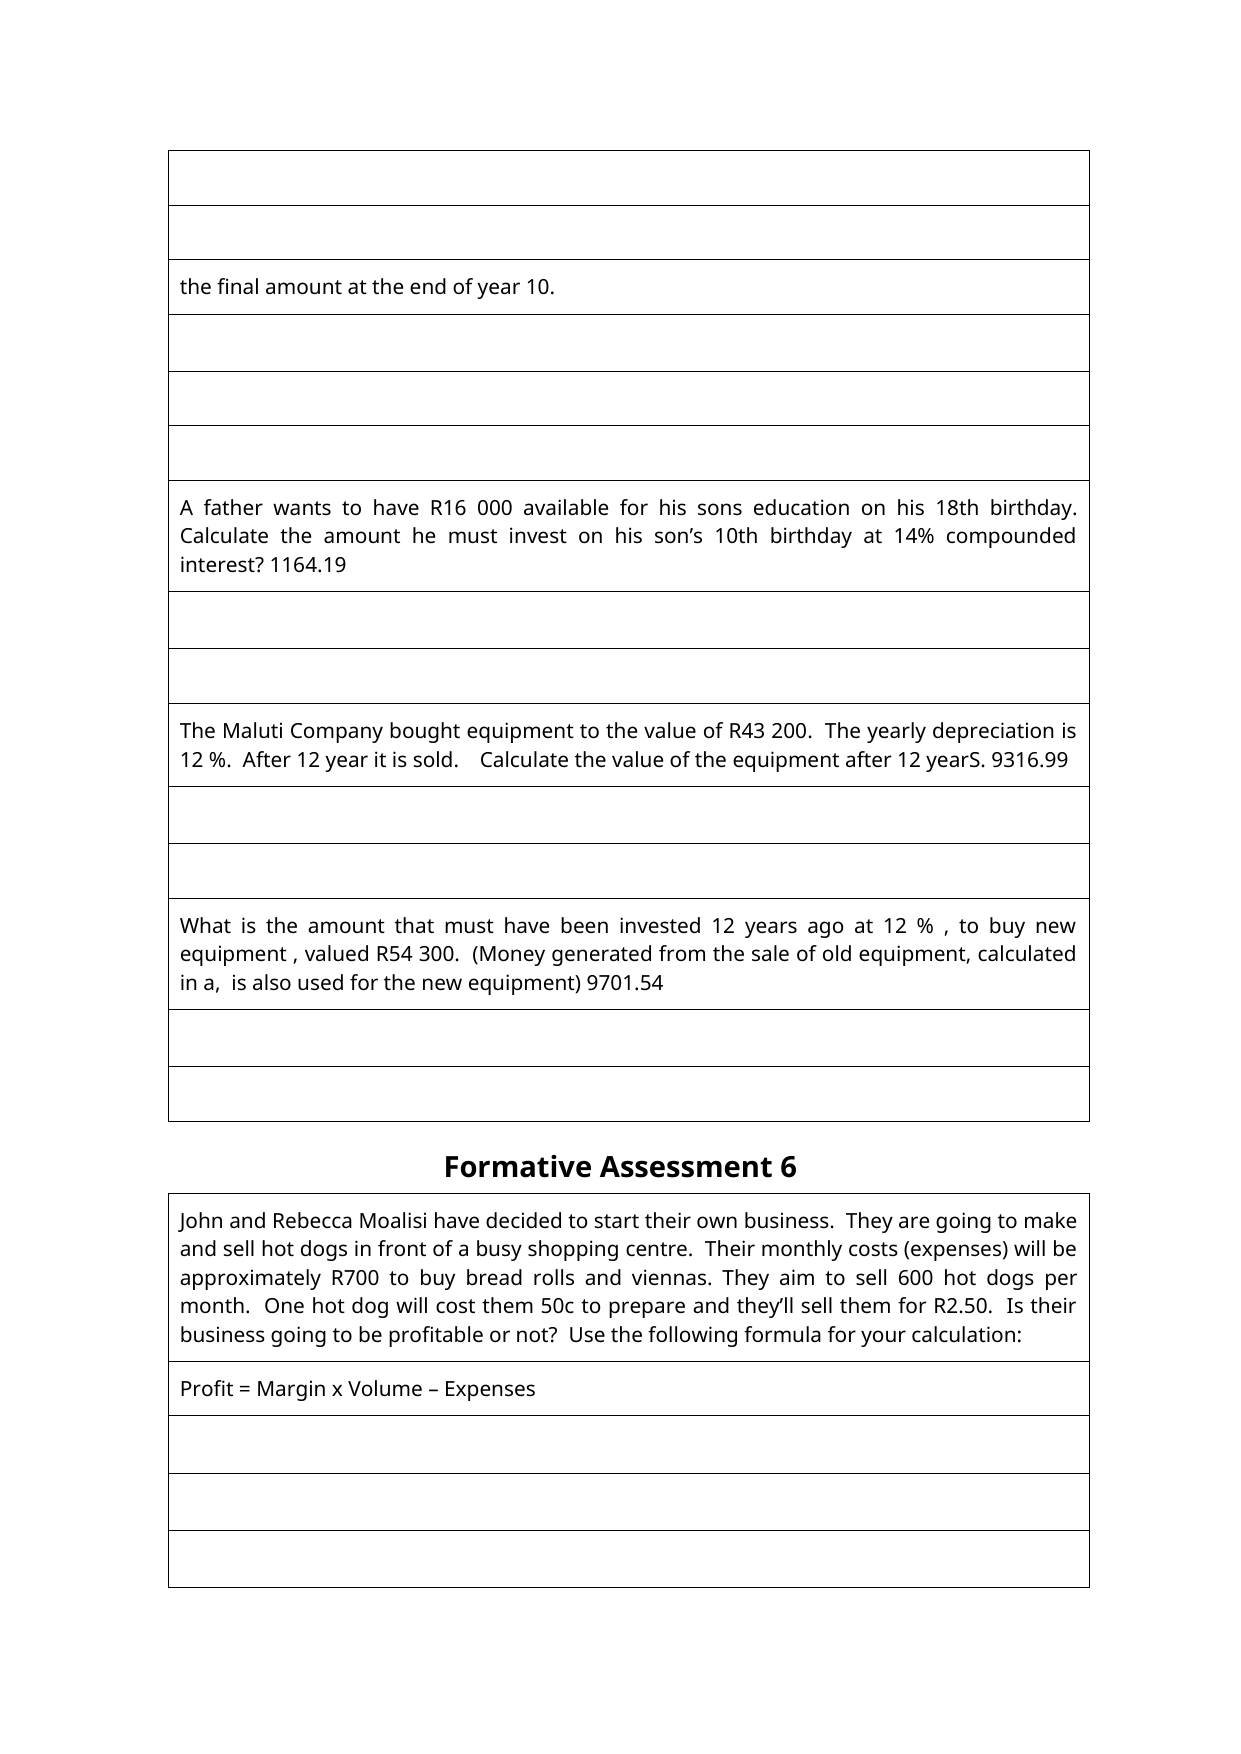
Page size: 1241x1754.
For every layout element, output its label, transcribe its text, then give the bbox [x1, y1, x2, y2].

table_cell Profit = Margin x Volume – Expenses [169, 1362, 1089, 1415]
table_cell The Maluti Company bought equipment to the value of R43 200. The yearly depreciation is 12 %. After 12 year it is sold. Calculate the value of the equipment after 12 yearS. 9316.99 [169, 704, 1089, 786]
table_cell [169, 315, 1089, 371]
subtitle Formative Assessment 6 [150, 1147, 1090, 1186]
table_cell [169, 372, 1089, 425]
table_cell [169, 1010, 1089, 1066]
table_cell What is the amount that must have been invested 12 years ago at 12 % , to buy new equipment , valued R54 300. (Money generated from the sale of old equipment, calculated in a, is also used for the new equipment) 9701.54 [169, 899, 1089, 1009]
table_cell [169, 787, 1089, 843]
table_cell [169, 1067, 1089, 1121]
table_cell [169, 426, 1089, 480]
table_cell [169, 151, 1089, 204]
table_cell [169, 1531, 1089, 1587]
table_cell the final amount at the end of year 10. [169, 260, 1089, 313]
table_header John and Rebecca Moalisi have decided to start their own business. They are going to make and sell hot dogs in front of a busy shopping centre. Their monthly costs (expenses) will be approximately R700 to buy bread rolls and viennas. They aim to sell 600 hot dogs per month. One hot dog will cost them 50c to prepare and they’ll sell them for R2.50. Is their business going to be profitable or not? Use the following formula for your calculation: [169, 1194, 1089, 1361]
table_cell A father wants to have R16 000 available for his sons education on his 18th birthday. Calculate the amount he must invest on his son’s 10th birthday at 14% compounded interest? 1164.19 [169, 481, 1089, 591]
table_cell [169, 1474, 1089, 1530]
table_cell [169, 844, 1089, 897]
table_cell [169, 206, 1089, 259]
table_cell [169, 592, 1089, 648]
table_cell [169, 649, 1089, 703]
table_cell [169, 1416, 1089, 1473]
